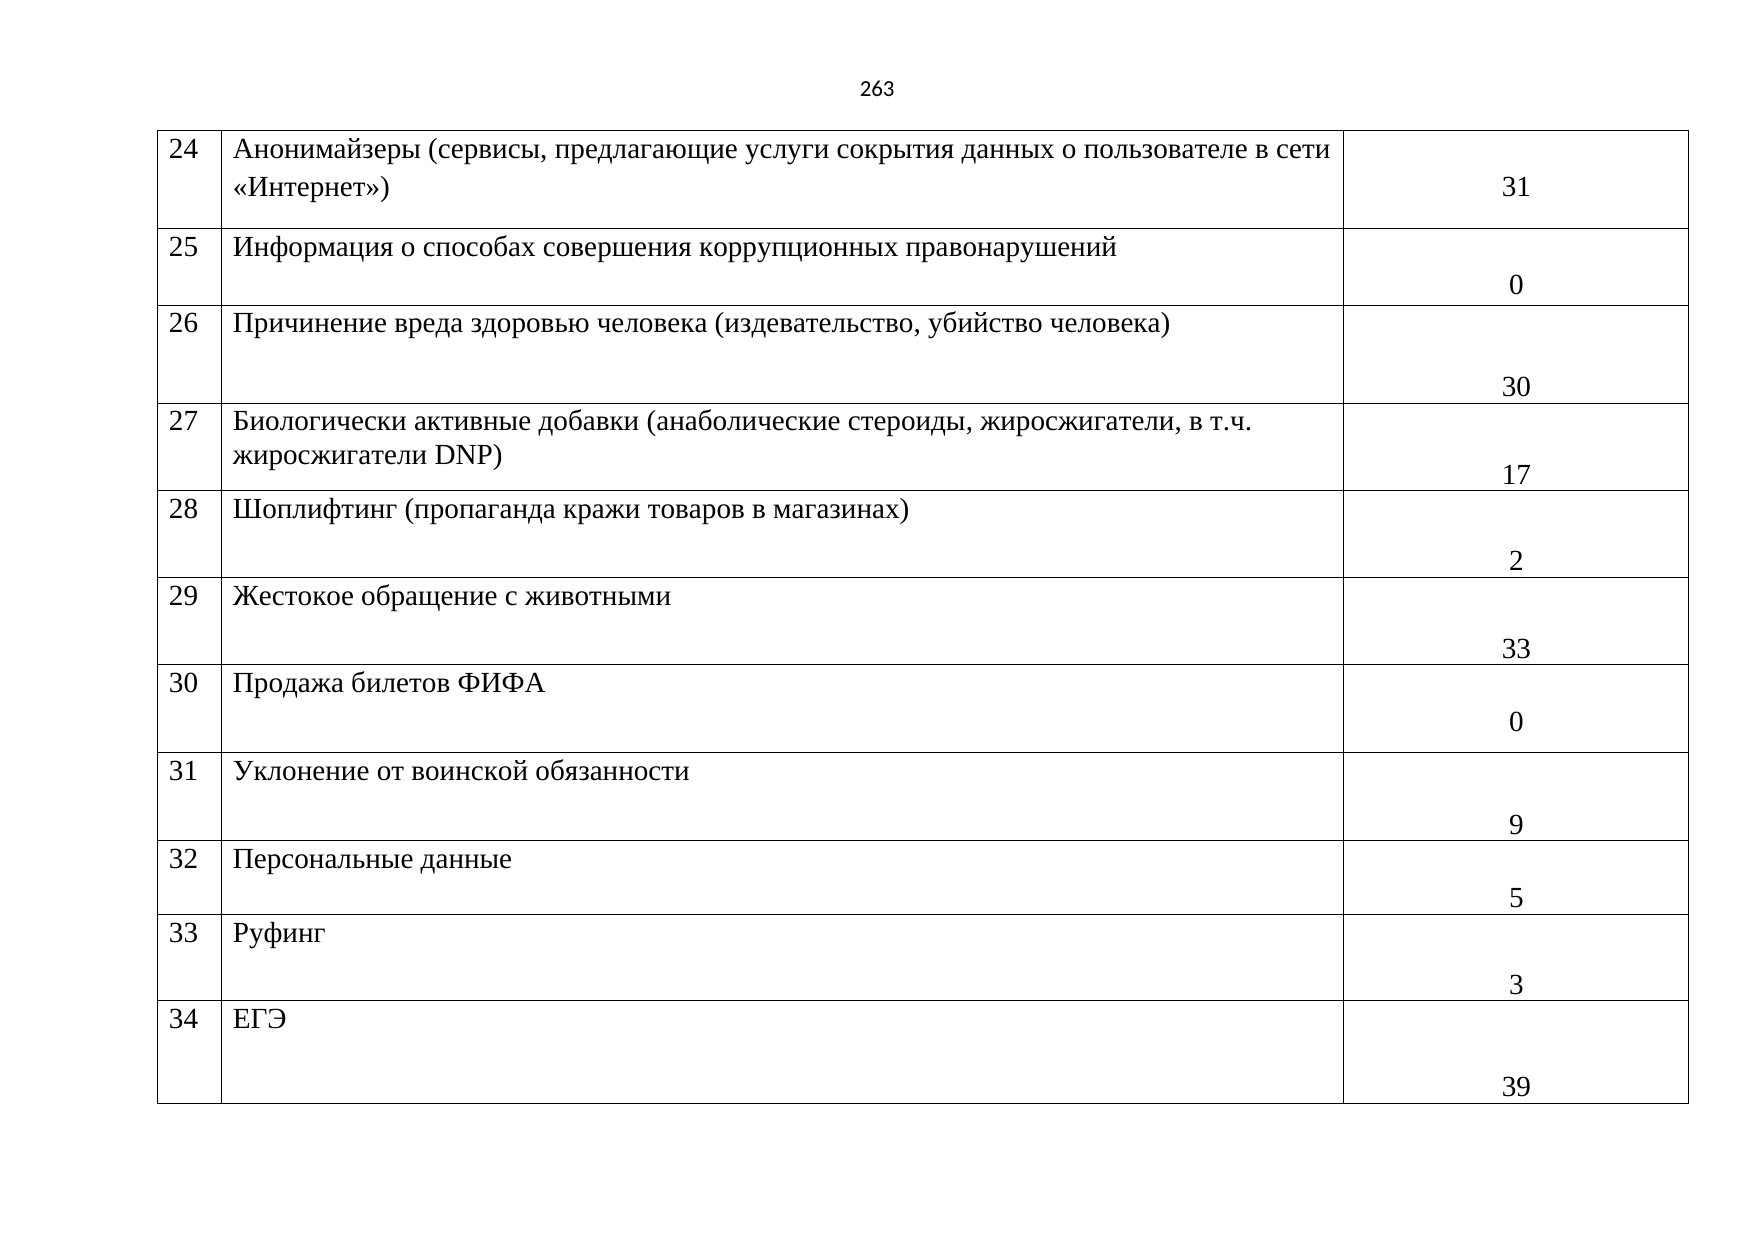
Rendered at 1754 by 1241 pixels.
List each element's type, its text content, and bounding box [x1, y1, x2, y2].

table_cell 25 [158, 229, 221, 304]
table_cell 30 [1344, 306, 1688, 402]
table_cell 39 [1344, 1001, 1688, 1103]
table_cell 3 [1344, 915, 1688, 1000]
table_cell 2 [1344, 491, 1688, 577]
table_cell 29 [158, 578, 221, 664]
table_cell Продажа билетов ФИФА [222, 665, 1343, 752]
table_cell Биологически активные добавки (анаболические стероиды, жиросжигатели, в т.ч. жиросжигатели DNP) [222, 404, 1343, 490]
table_cell 5 [1344, 841, 1688, 914]
table_cell 33 [1344, 578, 1688, 664]
table_cell 32 [158, 841, 221, 914]
table_cell 33 [158, 915, 221, 1000]
table_cell 31 [1344, 131, 1688, 228]
table_cell Шоплифтинг (пропаганда кражи товаров в магазинах) [222, 491, 1343, 577]
table_cell 0 [1344, 229, 1688, 304]
table_cell 31 [158, 753, 221, 840]
table_cell 26 [158, 306, 221, 402]
table_cell 27 [158, 404, 221, 490]
table_cell Персональные данные [222, 841, 1343, 914]
table_cell ЕГЭ [222, 1001, 1343, 1103]
table_cell 30 [158, 665, 221, 752]
table_cell Информация о способах совершения коррупционных правонарушений [222, 229, 1343, 304]
table_cell Руфинг [222, 915, 1343, 1000]
table_cell Анонимайзеры (сервисы, предлагающие услуги сокрытия данных о пользователе в сети «Интернет») [222, 131, 1343, 228]
table_cell 28 [158, 491, 221, 577]
table_cell Жестокое обращение с животными [222, 578, 1343, 664]
table_cell Причинение вреда здоровью человека (издевательство, убийство человека) [222, 306, 1343, 402]
table_cell 24 [158, 131, 221, 228]
table_cell 34 [158, 1001, 221, 1103]
table_cell 17 [1344, 404, 1688, 490]
table_cell 9 [1344, 753, 1688, 840]
table_cell Уклонение от воинской обязанности [222, 753, 1343, 840]
table_cell 0 [1344, 665, 1688, 752]
